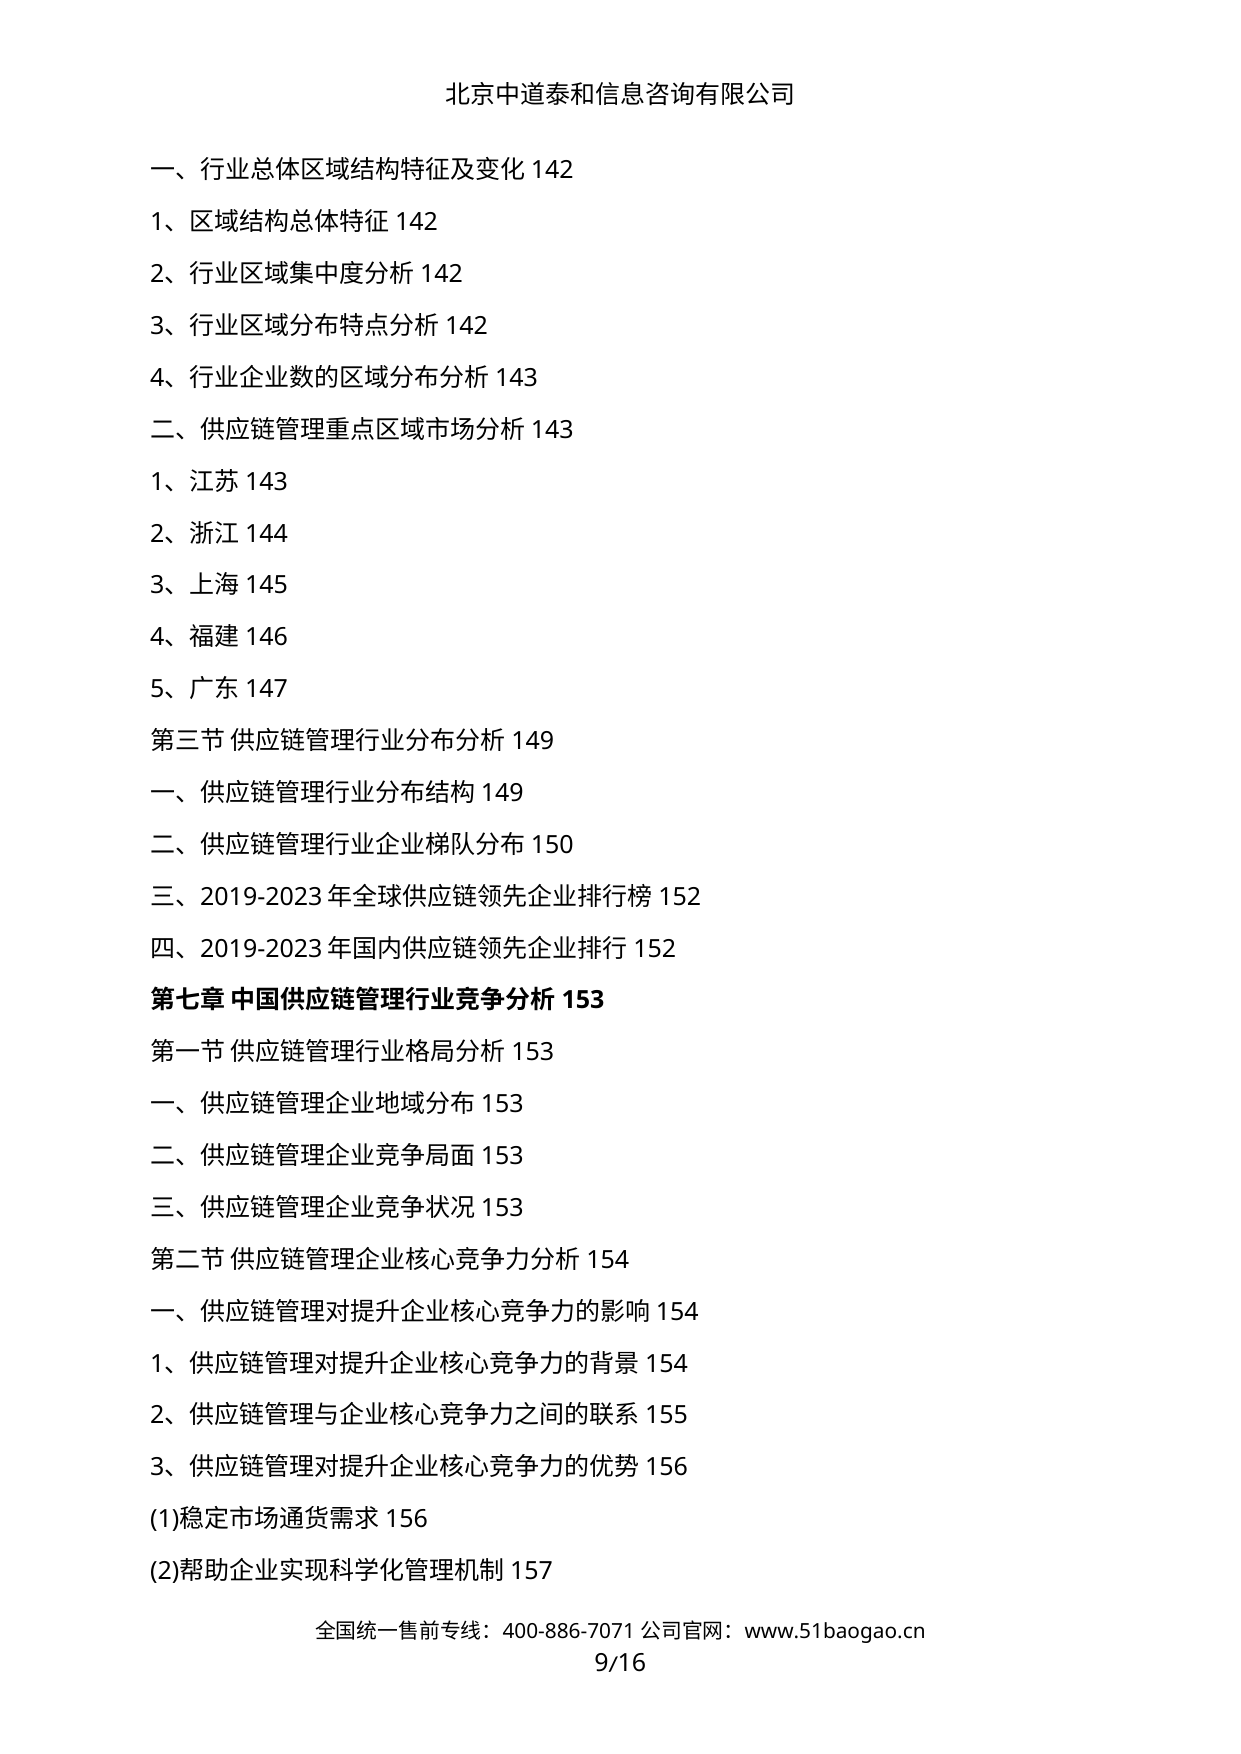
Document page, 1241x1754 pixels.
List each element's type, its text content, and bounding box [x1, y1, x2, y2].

text 一、供应链管理对提升企业核心竞争力的影响 154 [150, 1291, 1090, 1327]
text 第三节 供应链管理行业分布分析 149 [150, 721, 1090, 757]
text 第七章 中国供应链管理行业竞争分析 153 [150, 980, 1090, 1016]
text (2)帮助企业实现科学化管理机制 157 [150, 1551, 1090, 1587]
text (1)稳定市场通货需求 156 [150, 1499, 1090, 1535]
text 第一节 供应链管理行业格局分析 153 [150, 1032, 1090, 1068]
text 4、行业企业数的区域分布分析 143 [150, 357, 1090, 394]
text 2、浙江 144 [150, 513, 1090, 549]
text 3、行业区域分布特点分析 142 [150, 306, 1090, 342]
text 3、上海 145 [150, 565, 1090, 601]
text 2、行业区域集中度分析 142 [150, 254, 1090, 290]
text 一、供应链管理行业分布结构 149 [150, 772, 1090, 809]
text 1、区域结构总体特征 142 [150, 202, 1090, 238]
text 5、广东 147 [150, 669, 1090, 705]
text 四、2019-2023年国内供应链领先企业排行 152 [150, 928, 1090, 964]
text 一、供应链管理企业地域分布 153 [150, 1084, 1090, 1120]
text 4、福建 146 [150, 617, 1090, 653]
text 1、江苏 143 [150, 461, 1090, 497]
text 二、供应链管理企业竞争局面 153 [150, 1136, 1090, 1172]
text 二、供应链管理重点区域市场分析 143 [150, 409, 1090, 446]
text 二、供应链管理行业企业梯队分布 150 [150, 824, 1090, 861]
text 1、供应链管理对提升企业核心竞争力的背景 154 [150, 1343, 1090, 1379]
text 2、供应链管理与企业核心竞争力之间的联系 155 [150, 1395, 1090, 1431]
text 3、供应链管理对提升企业核心竞争力的优势 156 [150, 1447, 1090, 1483]
text 一、行业总体区域结构特征及变化 142 [150, 150, 1090, 186]
text 三、供应链管理企业竞争状况 153 [150, 1187, 1090, 1224]
text 第二节 供应链管理企业核心竞争力分析 154 [150, 1239, 1090, 1276]
text 三、2019-2023年全球供应链领先企业排行榜 152 [150, 876, 1090, 912]
